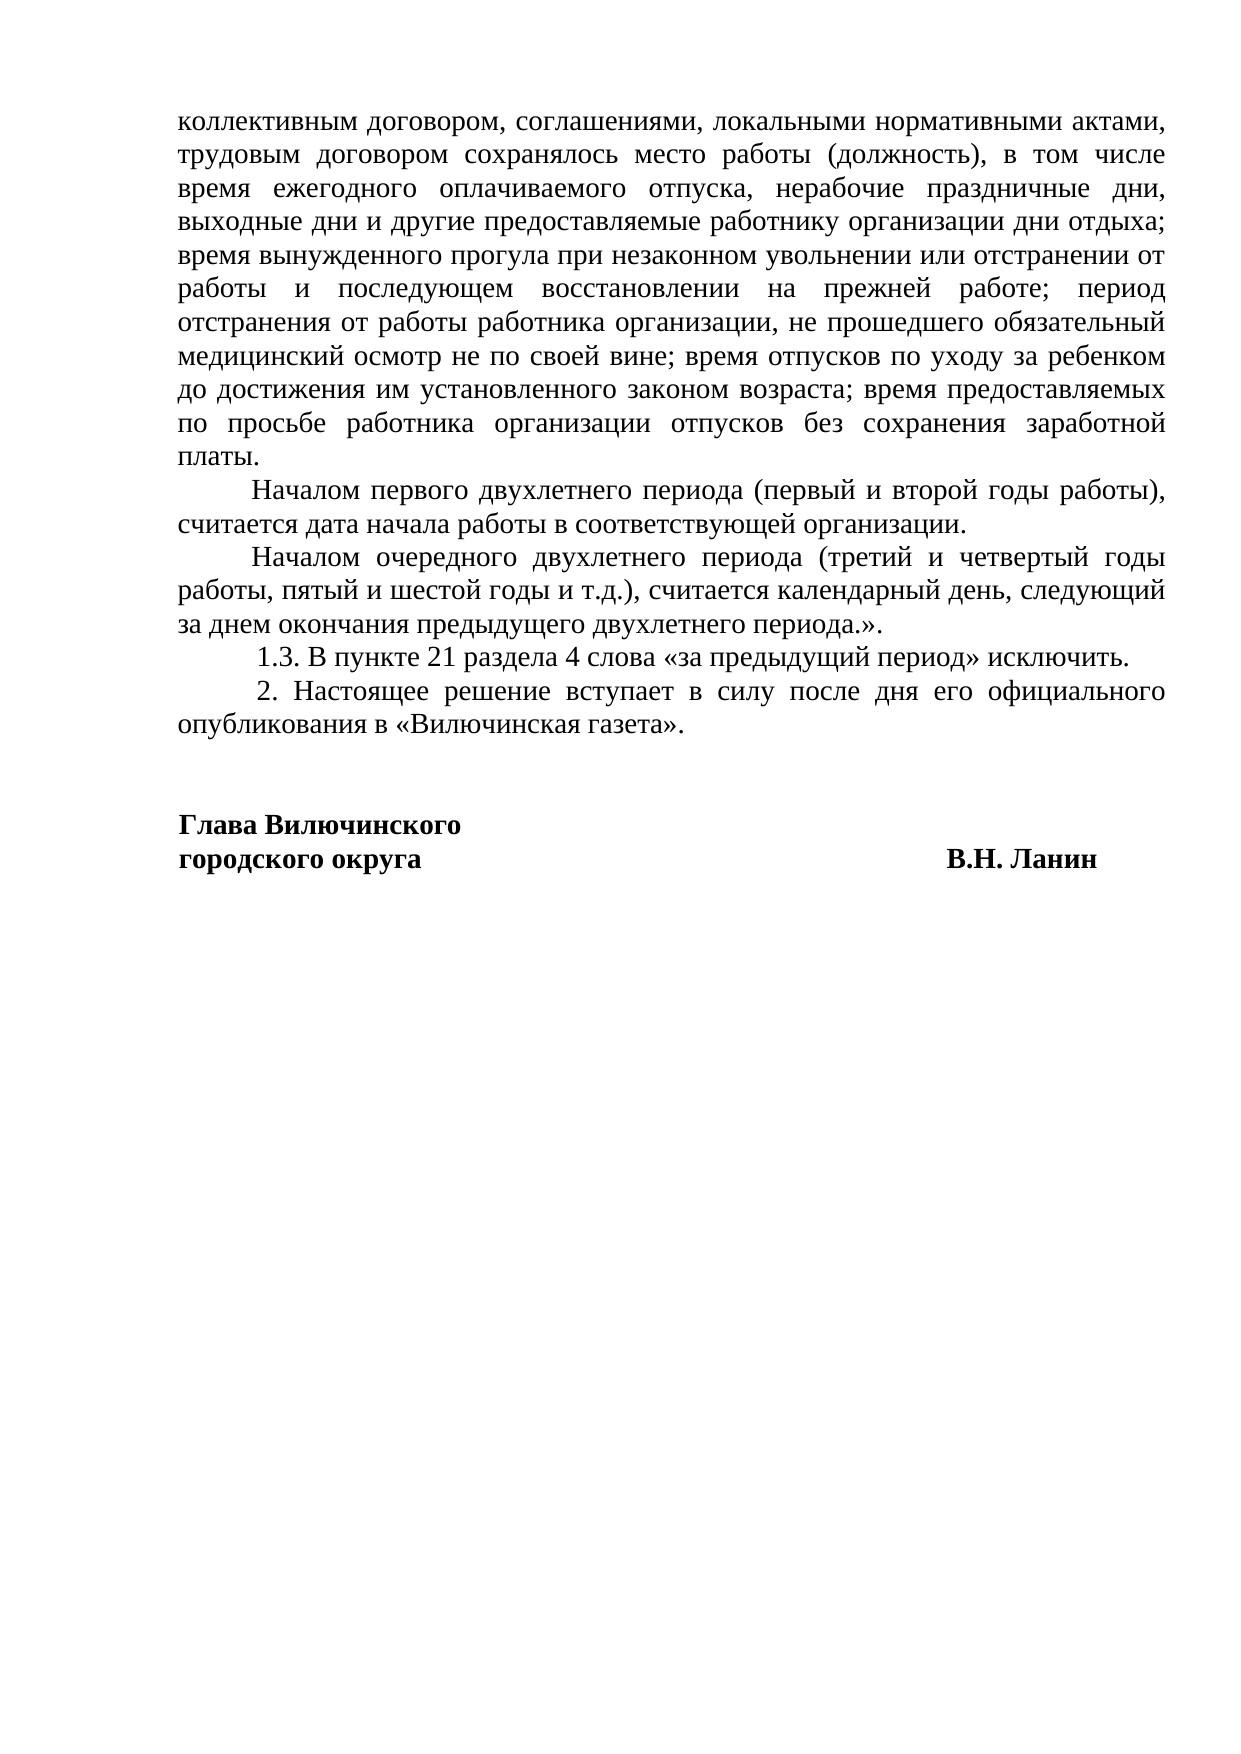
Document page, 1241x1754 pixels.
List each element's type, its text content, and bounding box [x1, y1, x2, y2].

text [177, 103, 1167, 472]
text Началом первого двухлетнего периода (первый и второй годы работы), считается дата начала работы в соответствующей организации. [177, 472, 1167, 539]
text Глава Вилючинского [179, 808, 1167, 841]
text Началом очередного двухлетнего периода (третий и четвертый годы работы, пятый и шестой годы и т.д.), считается календарный день, следующий за днем окончания предыдущего двухлетнего периода.». [177, 539, 1167, 640]
text городского округа В.Н. Ланин [179, 841, 1167, 875]
text 1.3. В пункте 21 раздела 4 слова «за предыдущий период» исключить. [177, 640, 1167, 674]
text 2. Настоящее решение вступает в силу после дня его официального опубликования в «Вилючинская газета». [177, 674, 1167, 741]
